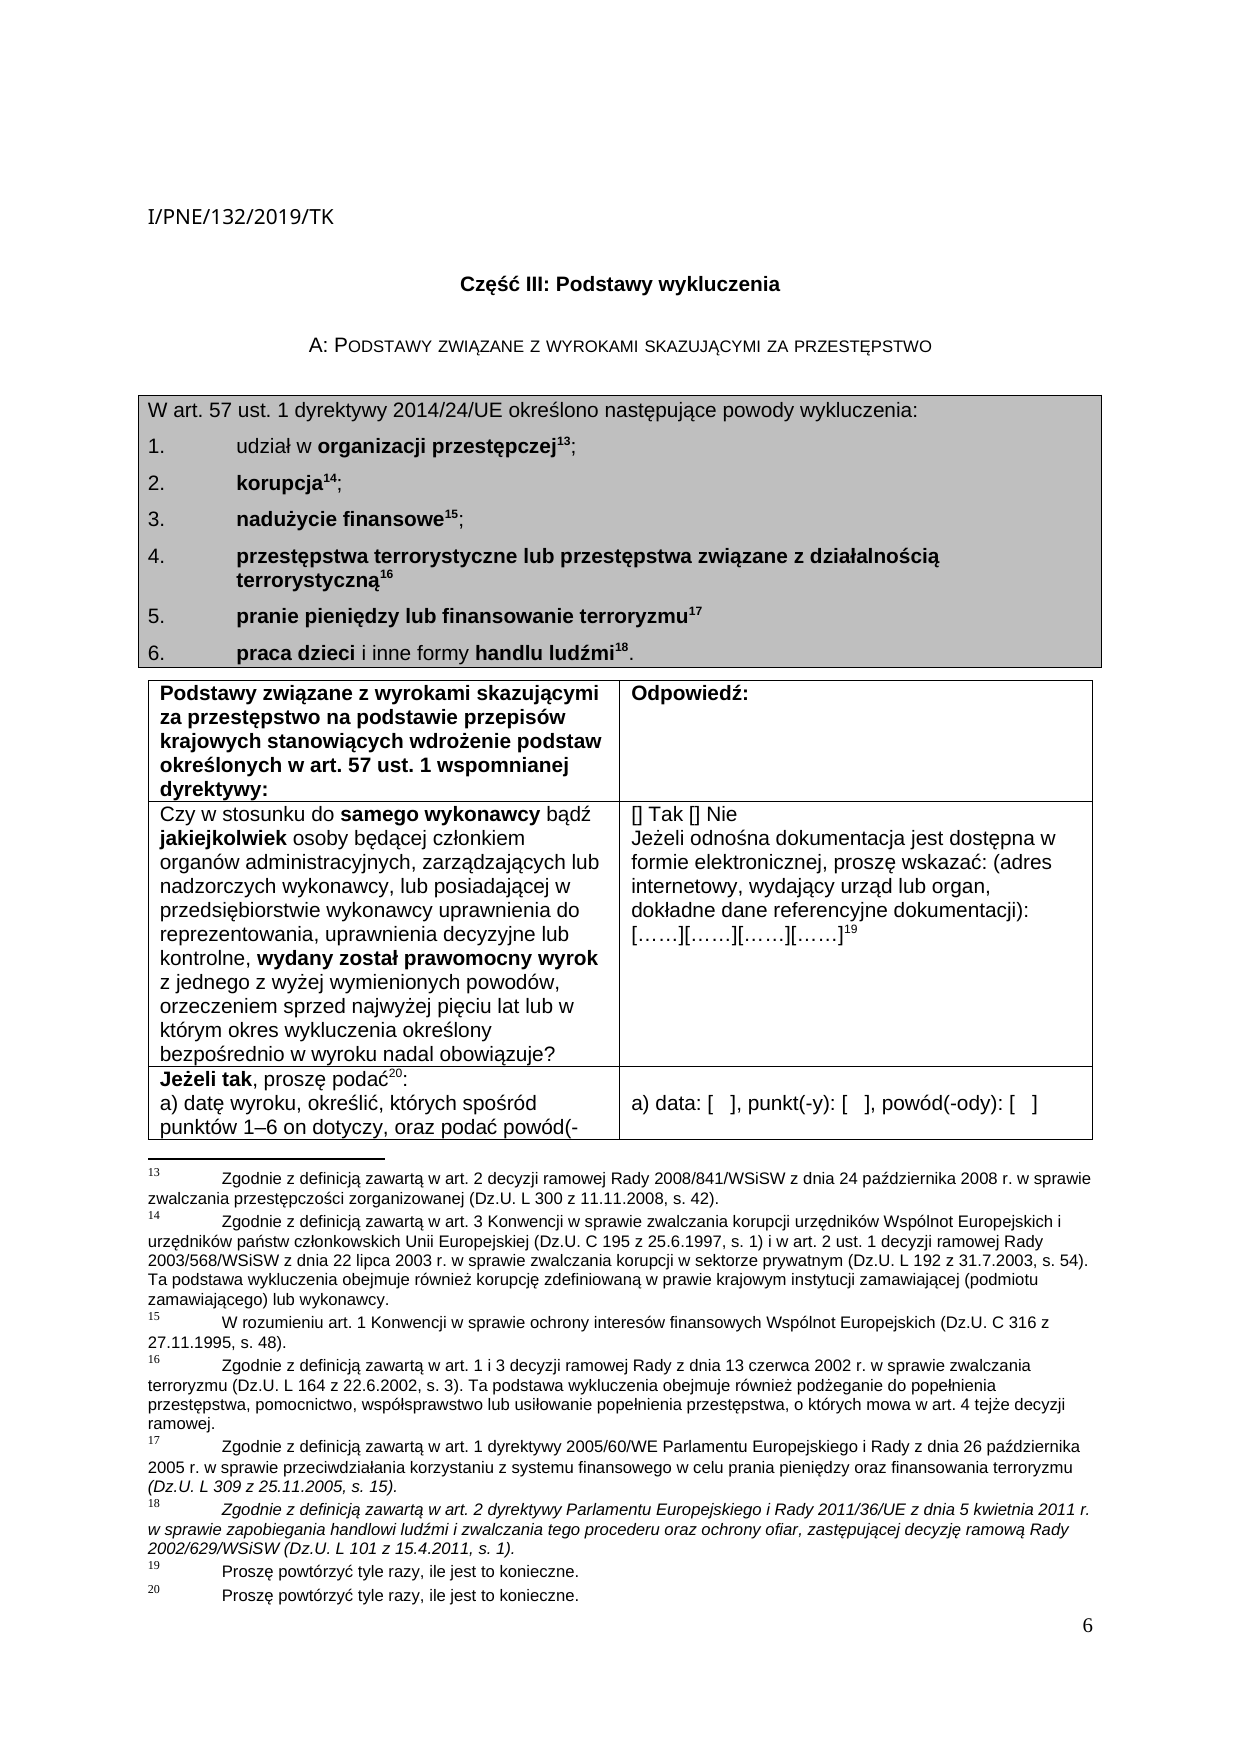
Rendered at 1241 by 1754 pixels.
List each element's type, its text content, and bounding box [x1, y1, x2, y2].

table_header Podstawy związane z wyrokami skazującymi za przestępstwo na podstawie przepisów krajowych stanowiących wdrożenie podstaw określonych w art. 57 ust. 1 wspomnianej dyrektywy: [149, 681, 619, 801]
text W art. 57 ust. 1 dyrektywy 2014/24/UE określono następujące powody wykluczenia: [139, 396, 1101, 422]
text korupcja; [139, 468, 1101, 495]
table_header Odpowiedź: [620, 681, 1092, 801]
table_cell a) data: [ ], punkt(-y): [ ], powód(-ody): [ ] b) [……] c) długość okresu wykluczenia [……] oraz punkt(-y), którego(-ych) to dotyczy. Jeżeli odnośna dokumentacja jest dostępna w formie elektronicznej, proszę wskazać: (adres internetowy, wydający urząd lub organ, dokładne dane referencyjne dokumentacji): [……][……][……][……] [620, 1067, 1092, 1138]
text pranie pieniędzy lub finansowanie terroryzmu [139, 601, 1101, 628]
text przestępstwa terrorystyczne lub przestępstwa związane z działalnością terrorystyczną [139, 541, 1101, 592]
title Część III: Podstawy wykluczenia [148, 272, 1092, 296]
list udział w organizacji przestępczej; [139, 431, 1101, 458]
table_cell [] Tak [] Nie Jeżeli odnośna dokumentacja jest dostępna w formie elektronicznej, proszę wskazać: (adres internetowy, wydający urząd lub organ, dokładne dane referencyjne dokumentacji): [……][……][……][……] [620, 802, 1092, 1066]
title A: Podstawy związane z wyrokami skazującymi za przestępstwo [148, 333, 1092, 357]
text praca dzieci i inne formy handlu ludźmi. [139, 637, 1101, 667]
table_cell Czy w stosunku do samego wykonawcy bądź jakiejkolwiek osoby będącej członkiem organów administracyjnych, zarządzających lub nadzorczych wykonawcy, lub posiadającej w przedsiębiorstwie wykonawcy uprawnienia do reprezentowania, uprawnienia decyzyjne lub kontrolne, wydany został prawomocny wyrok z jednego z wyżej wymienionych powodów, orzeczeniem sprzed najwyżej pięciu lat lub w którym okres wykluczenia określony bezpośrednio w wyroku nadal obowiązuje? [149, 802, 619, 1066]
text nadużycie finansowe; [139, 504, 1101, 531]
table_cell Jeżeli tak, proszę podać: a) datę wyroku, określić, których spośród punktów 1–6 on dotyczy, oraz podać powód(-ody) skazania; b) wskazać, kto został skazany [ ]; c) w zakresie, w jakim zostało to bezpośrednio ustalone w wyroku: [149, 1067, 619, 1138]
